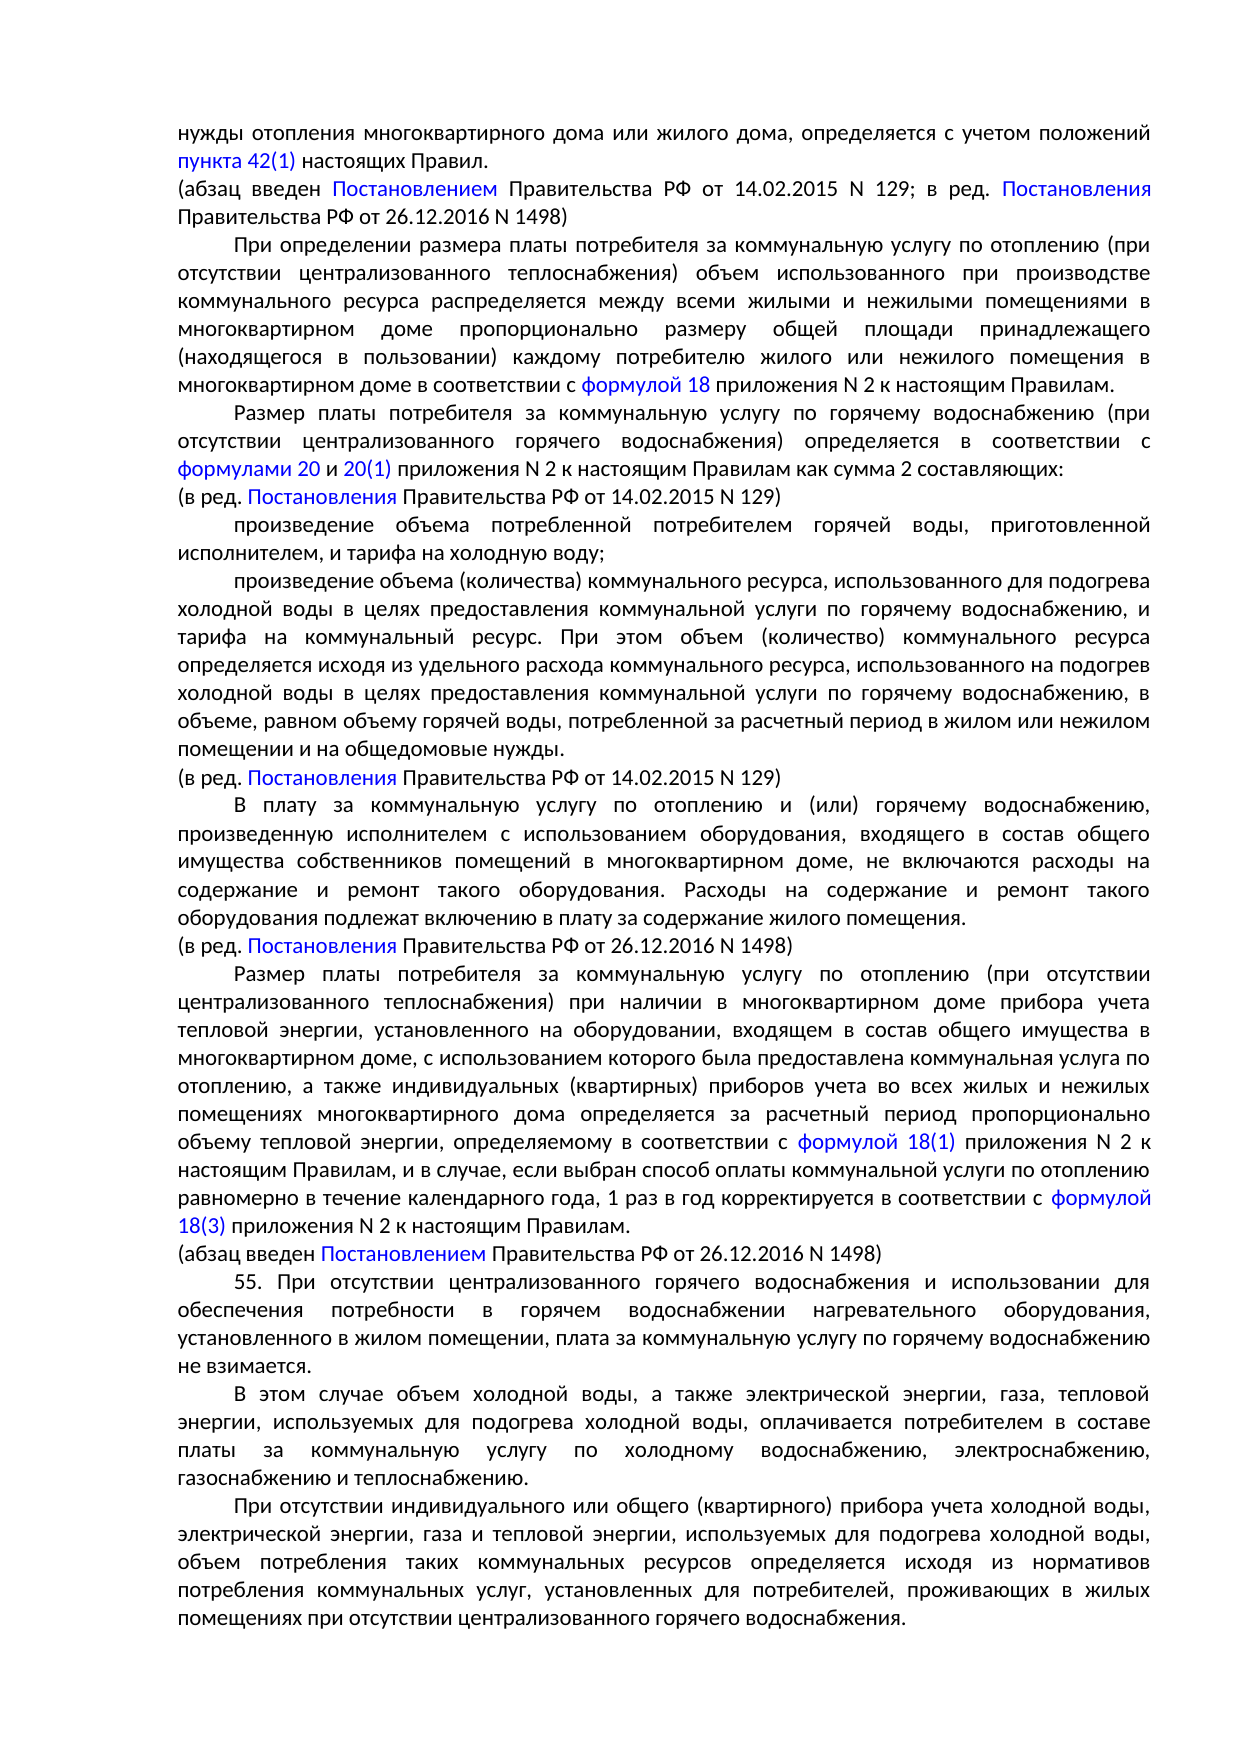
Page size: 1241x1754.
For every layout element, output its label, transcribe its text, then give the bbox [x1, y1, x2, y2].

text Размер платы потребителя за коммунальную услугу по горячему водоснабжению (при отсутствии централизованного горячего водоснабжения) определяется в соответствии с формулами 20 и 20(1) приложения N 2 к настоящим Правилам как сумма 2 составляющих: [177, 398, 1152, 482]
text В этом случае объем холодной воды, а также электрической энергии, газа, тепловой энергии, используемых для подогрева холодной воды, оплачивается потребителем в составе платы за коммунальную услугу по холодному водоснабжению, электроснабжению, газоснабжению и теплоснабжению. [177, 1379, 1152, 1491]
text (в ред. Постановления Правительства РФ от 14.02.2015 N 129) [177, 482, 1152, 510]
text (абзац введен Постановлением Правительства РФ от 26.12.2016 N 1498) [177, 1239, 1152, 1267]
text При определении размера платы потребителя за коммунальную услугу по отоплению (при отсутствии централизованного теплоснабжения) объем использованного при производстве коммунального ресурса распределяется между всеми жилыми и нежилыми помещениями в многоквартирном доме пропорционально размеру общей площади принадлежащего (находящегося в пользовании) каждому потребителю жилого или нежилого помещения в многоквартирном доме в соответствии с формулой 18 приложения N 2 к настоящим Правилам. [177, 230, 1152, 398]
text (в ред. Постановления Правительства РФ от 26.12.2016 N 1498) [177, 931, 1152, 959]
text произведение объема (количества) коммунального ресурса, использованного для подогрева холодной воды в целях предоставления коммунальной услуги по горячему водоснабжению, и тарифа на коммунальный ресурс. При этом объем (количество) коммунального ресурса определяется исходя из удельного расхода коммунального ресурса, использованного на подогрев холодной воды в целях предоставления коммунальной услуги по горячему водоснабжению, в объеме, равном объему горячей воды, потребленной за расчетный период в жилом или нежилом помещении и на общедомовые нужды. [177, 566, 1152, 763]
text произведение объема потребленной потребителем горячей воды, приготовленной исполнителем, и тарифа на холодную воду; [177, 510, 1152, 566]
text (в ред. Постановления Правительства РФ от 14.02.2015 N 129) [177, 763, 1152, 791]
text 55. При отсутствии централизованного горячего водоснабжения и использовании для обеспечения потребности в горячем водоснабжении нагревательного оборудования, установленного в жилом помещении, плата за коммунальную услугу по горячему водоснабжению не взимается. [177, 1267, 1152, 1379]
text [177, 118, 1152, 174]
text В плату за коммунальную услугу по отоплению и (или) горячему водоснабжению, произведенную исполнителем с использованием оборудования, входящего в состав общего имущества собственников помещений в многоквартирном доме, не включаются расходы на содержание и ремонт такого оборудования. Расходы на содержание и ремонт такого оборудования подлежат включению в плату за содержание жилого помещения. [177, 791, 1152, 931]
text (абзац введен Постановлением Правительства РФ от 14.02.2015 N 129; в ред. Постановления Правительства РФ от 26.12.2016 N 1498) [177, 174, 1152, 230]
text При отсутствии индивидуального или общего (квартирного) прибора учета холодной воды, электрической энергии, газа и тепловой энергии, используемых для подогрева холодной воды, объем потребления таких коммунальных ресурсов определяется исходя из нормативов потребления коммунальных услуг, установленных для потребителей, проживающих в жилых помещениях при отсутствии централизованного горячего водоснабжения. [177, 1491, 1152, 1631]
text Размер платы потребителя за коммунальную услугу по отоплению (при отсутствии централизованного теплоснабжения) при наличии в многоквартирном доме прибора учета тепловой энергии, установленного на оборудовании, входящем в состав общего имущества в многоквартирном доме, с использованием которого была предоставлена коммунальная услуга по отоплению, а также индивидуальных (квартирных) приборов учета во всех жилых и нежилых помещениях многоквартирного дома определяется за расчетный период пропорционально объему тепловой энергии, определяемому в соответствии с формулой 18(1) приложения N 2 к настоящим Правилам, и в случае, если выбран способ оплаты коммунальной услуги по отоплению равномерно в течение календарного года, 1 раз в год корректируется в соответствии с формулой 18(3) приложения N 2 к настоящим Правилам. [177, 959, 1152, 1239]
